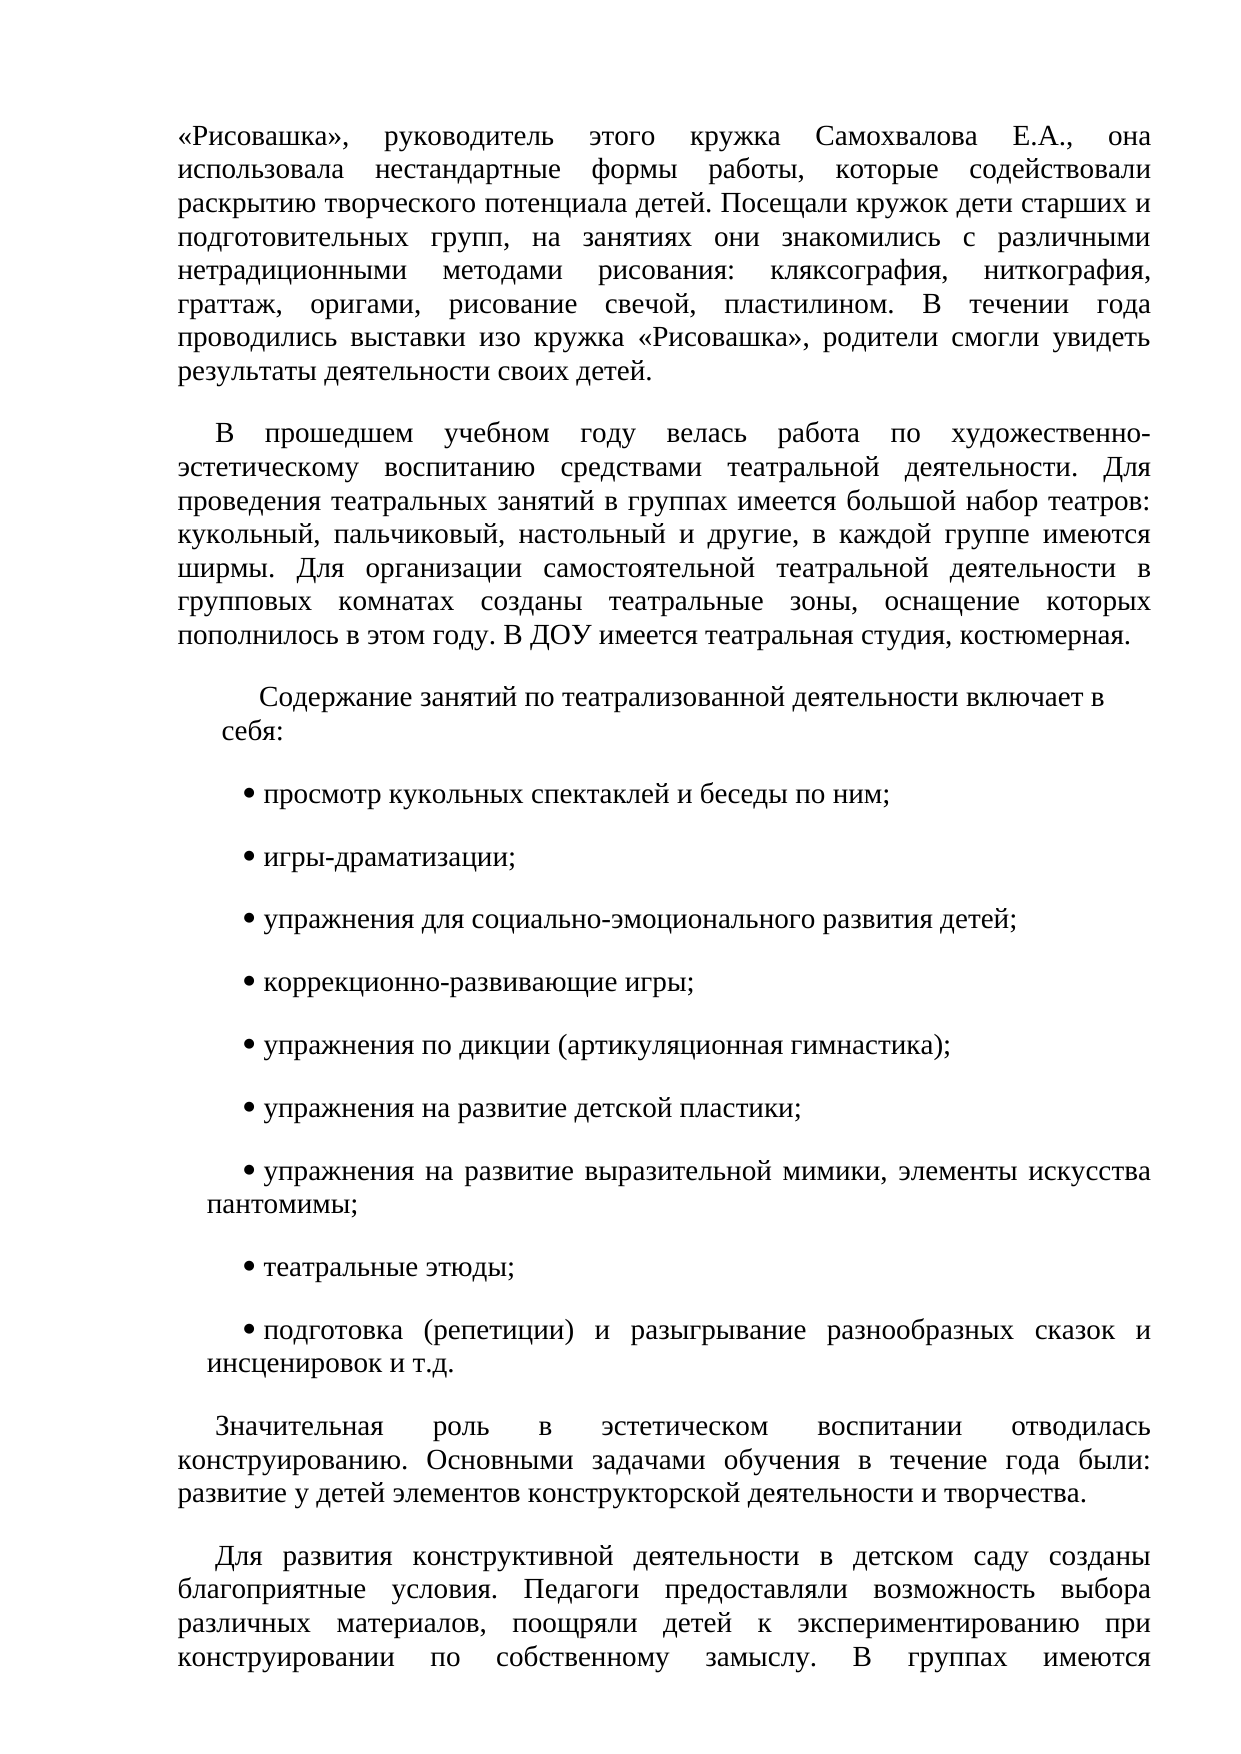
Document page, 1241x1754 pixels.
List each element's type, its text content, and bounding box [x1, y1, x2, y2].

text ​ игры-драматизации; [207, 839, 1152, 872]
text ​ коррекционно-развивающие игры; [207, 964, 1152, 998]
text ​ упражнения для социально-эмоционального развития детей; [207, 901, 1152, 935]
text ​ просмотр кукольных спектаклей и беседы по ним; [207, 776, 1152, 809]
text В прошедшем учебном году велась работа по художественно-эстетическому воспитанию средствами театральной деятельности. Для проведения театральных занятий в группах имеется большой набор театров: кукольный, пальчиковый, настольный и другие, в каждой группе имеются ширмы. Для организации самостоятельной театральной деятельности в групповых комнатах созданы театральные зоны, оснащение которых пополнилось в этом году. В ДОУ имеется театральная студия, костюмерная. [177, 416, 1152, 650]
text ​ подготовка (репетиции) и разыгрывание разнообразных сказок и инсценировок и т.д. [207, 1312, 1152, 1379]
text Значительная роль в эстетическом воспитании отводилась конструированию. Основными задачами обучения в течение года были: развитие у детей элементов конструкторской деятельности и творчества. [177, 1408, 1152, 1509]
text ​ упражнения на развитие выразительной мимики, элементы искусства пантомимы; [207, 1153, 1152, 1220]
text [177, 1538, 1152, 1672]
text ​ упражнения на развитие детской пластики; [207, 1090, 1152, 1123]
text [177, 118, 1152, 386]
text ​ упражнения по дикции (артикуляционная гимнастика); [207, 1027, 1152, 1061]
text Содержание занятий по театрализованной деятельности включает в себя: [221, 679, 1152, 747]
text ​ театральные этюды; [207, 1249, 1152, 1283]
